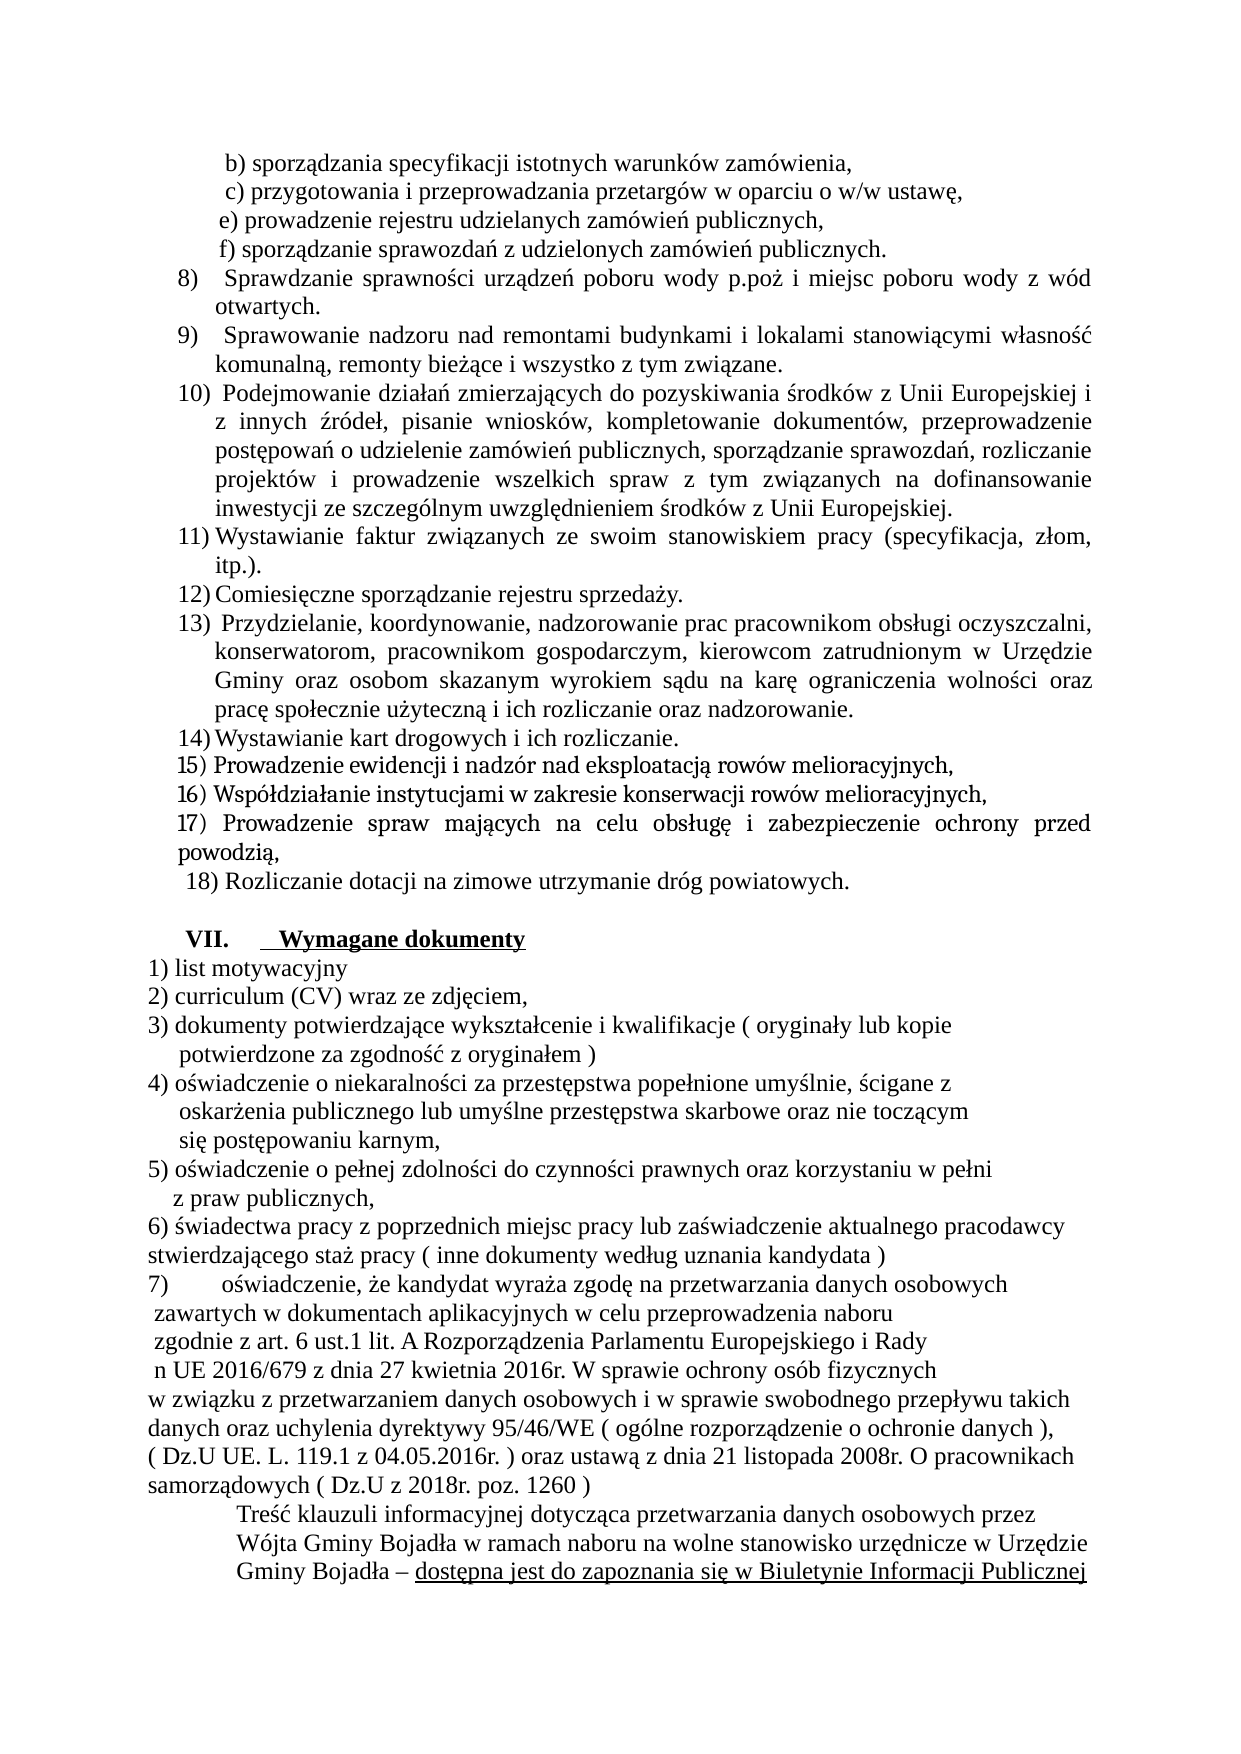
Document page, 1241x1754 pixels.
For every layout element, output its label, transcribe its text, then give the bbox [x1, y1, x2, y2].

list Wystawianie kart drogowych i ich rozliczanie. [177, 723, 1093, 751]
list Wymagane dokumenty [185, 924, 1093, 953]
text 18) Rozliczanie dotacji na zimowe utrzymanie dróg powiatowych. [185, 866, 1093, 895]
list f) sporządzanie sprawozdań z udzielonych zamówień publicznych. [200, 234, 1093, 263]
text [236, 1499, 1093, 1585]
text z praw publicznych, [148, 1183, 1093, 1211]
list Sprawowanie nadzoru nad remontami budynkami i lokalami stanowiącymi własność komunalną, remonty bieżące i wszystko z tym związane. [177, 320, 1093, 378]
text n UE 2016/679 z dnia 27 kwietnia 2016r. W sprawie ochrony osób fizycznych [148, 1355, 1093, 1384]
list Comiesięczne sporządzanie rejestru sprzedaży. [177, 579, 1093, 608]
list e) prowadzenie rejestru udzielanych zamówień publicznych, [200, 205, 1093, 234]
text 1) list motywacyjny [148, 953, 1093, 981]
subtitle 15) Prowadzenie ewidencji i nadzór nad eksploatacją rowów melioracyjnych, [148, 751, 1093, 780]
list Wystawianie faktur związanych ze swoim stanowiskiem pracy (specyfikacja, złom, itp.). [177, 521, 1093, 579]
text się postępowaniu karnym, [148, 1125, 1093, 1154]
list Sprawdzanie sprawności urządzeń poboru wody p.poż i miejsc poboru wody z wód otwartych. [177, 263, 1093, 320]
list b) sporządzania specyfikacji istotnych warunków zamówienia, [200, 148, 1093, 176]
text zawartych w dokumentach aplikacyjnych w celu przeprowadzenia naboru [148, 1298, 1093, 1326]
list Podejmowanie działań zmierzających do pozyskiwania środków z Unii Europejskiej i z innych źródeł, pisanie wniosków, kompletowanie dokumentów, przeprowadzenie postępowań o udzielenie zamówień publicznych, sporządzanie sprawozdań, rozliczanie projektów i prowadzenie wszelkich spraw z tym związanych na dofinansowanie inwestycji ze szczególnym uwzględnieniem środków z Unii Europejskiej. [177, 378, 1093, 521]
text oskarżenia publicznego lub umyślne przestępstwa skarbowe oraz nie toczącym [148, 1096, 1093, 1125]
text 6) świadectwa pracy z poprzednich miejsc pracy lub zaświadczenie aktualnego pracodawcy stwierdzającego staż pracy ( inne dokumenty według uznania kandydata ) [148, 1211, 1093, 1269]
text potwierdzone za zgodność z oryginałem ) [148, 1039, 1093, 1068]
text 5) oświadczenie o pełnej zdolności do czynności prawnych oraz korzystaniu w pełni [148, 1154, 1093, 1183]
subtitle 17) Prowadzenie spraw mających na celu obsługę i zabezpieczenie ochrony przed powodzią, [177, 809, 1093, 866]
subtitle 16) Współdziałanie instytucjami w zakresie konserwacji rowów melioracyjnych, [148, 780, 1093, 809]
list oświadczenie, że kandydat wyraża zgodę na przetwarzania danych osobowych [148, 1269, 1093, 1298]
text w związku z przetwarzaniem danych osobowych i w sprawie swobodnego przepływu takich danych oraz uchylenia dyrektywy 95/46/WE ( ogólne rozporządzenie o ochronie danych ), ( Dz.U UE. L. 119.1 z 04.05.2016r. ) oraz ustawą z dnia 21 listopada 2008r. O pracownikach samorządowych ( Dz.U z 2018r. poz. 1260 ) [148, 1384, 1093, 1499]
list Przydzielanie, koordynowanie, nadzorowanie prac pracownikom obsługi oczyszczalni, konserwatorom, pracownikom gospodarczym, kierowcom zatrudnionym w Urzędzie Gminy oraz osobom skazanym wyrokiem sądu na karę ograniczenia wolności oraz pracę społecznie użyteczną i ich rozliczanie oraz nadzorowanie. [177, 608, 1093, 723]
list c) przygotowania i przeprowadzania przetargów w oparciu o w/w ustawę, [200, 176, 1093, 205]
text 3) dokumenty potwierdzające wykształcenie i kwalifikacje ( oryginały lub kopie [148, 1010, 1093, 1039]
text 4) oświadczenie o niekaralności za przestępstwa popełnione umyślnie, ścigane z [148, 1068, 1093, 1096]
text zgodnie z art. 6 ust.1 lit. A Rozporządzenia Parlamentu Europejskiego i Rady [148, 1326, 1093, 1355]
text 2) curriculum (CV) wraz ze zdjęciem, [148, 981, 1093, 1010]
